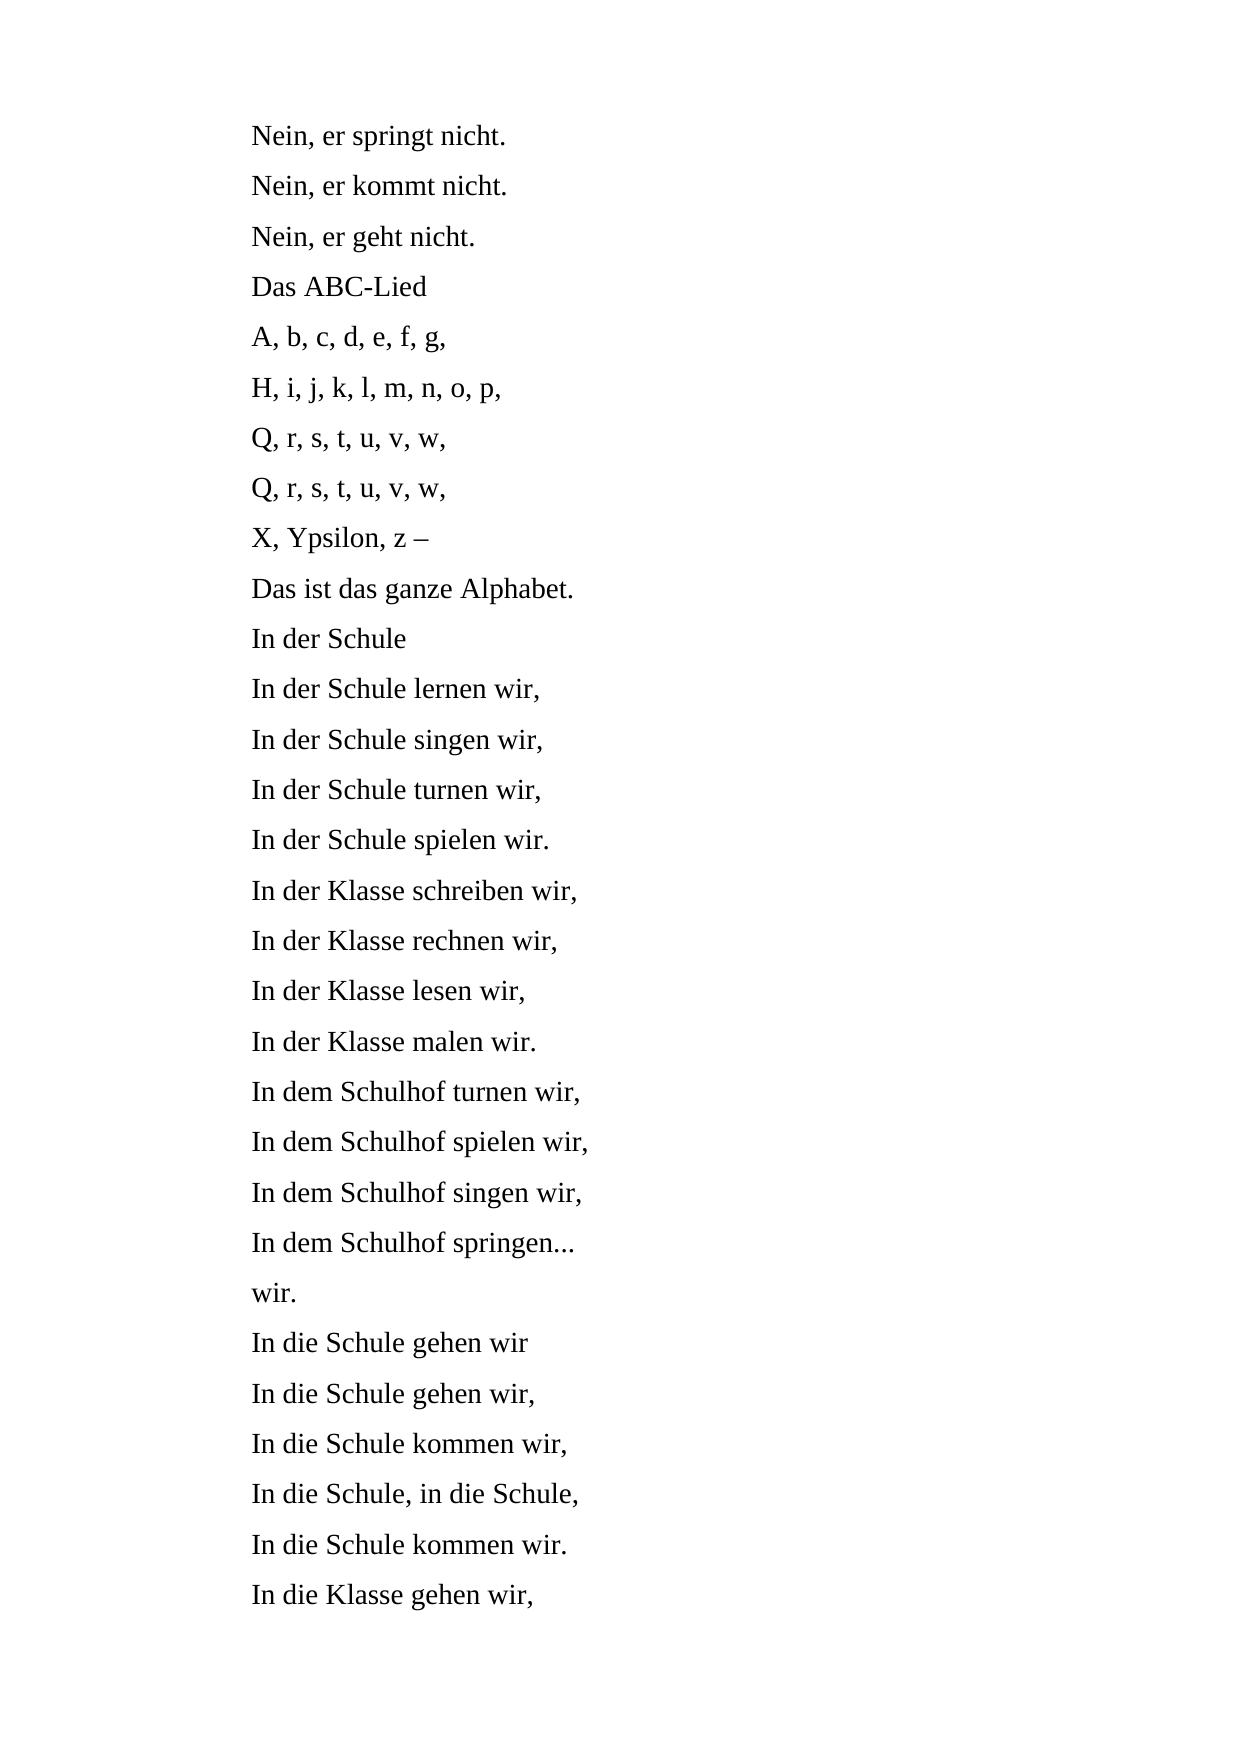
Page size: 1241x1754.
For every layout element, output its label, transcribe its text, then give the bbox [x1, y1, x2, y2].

text In der Schule turnen wir, [177, 772, 1152, 806]
text Nein, er kommt nicht. [177, 168, 1152, 202]
text In der Klasse malen wir. [177, 1024, 1152, 1057]
text Q, r, s, t, u, v, w, [177, 420, 1152, 453]
text In die Schule, in die Schule, [177, 1477, 1152, 1510]
text In der Schule [177, 621, 1152, 655]
text In dem Schulhof singen wir, [177, 1175, 1152, 1208]
text Q, r, s, t, u, v, w, [177, 470, 1152, 504]
text H, i, j, k, l, m, n, o, p, [177, 370, 1152, 403]
text A, b, c, d, e, f, g, [177, 319, 1152, 353]
text In dem Schulhof spielen wir, [177, 1124, 1152, 1158]
text In die Schule kommen wir, [177, 1426, 1152, 1460]
text In dem Schulhof springen... [177, 1225, 1152, 1258]
text In die Klasse gehen wir, [177, 1577, 1152, 1611]
text In der Klasse schreiben wir, [177, 873, 1152, 906]
text Das ist das ganze Alphabet. [177, 571, 1152, 604]
text wir. [177, 1275, 1152, 1309]
text Nein, er geht nicht. [177, 219, 1152, 252]
text Nein, er springt nicht. [177, 118, 1152, 152]
text In die Schule gehen wir, [177, 1376, 1152, 1409]
text In die Schule kommen wir. [177, 1527, 1152, 1560]
text In der Klasse rechnen wir, [177, 923, 1152, 957]
text In der Schule spielen wir. [177, 822, 1152, 856]
text In dem Schulhof turnen wir, [177, 1074, 1152, 1108]
text In der Klasse lesen wir, [177, 973, 1152, 1007]
text In der Schule lernen wir, [177, 672, 1152, 705]
text X, Ypsilon, z – [177, 521, 1152, 554]
text Das ABC-Lied [177, 269, 1152, 303]
text In der Schule singen wir, [177, 722, 1152, 755]
text In die Schule gehen wir [177, 1326, 1152, 1359]
